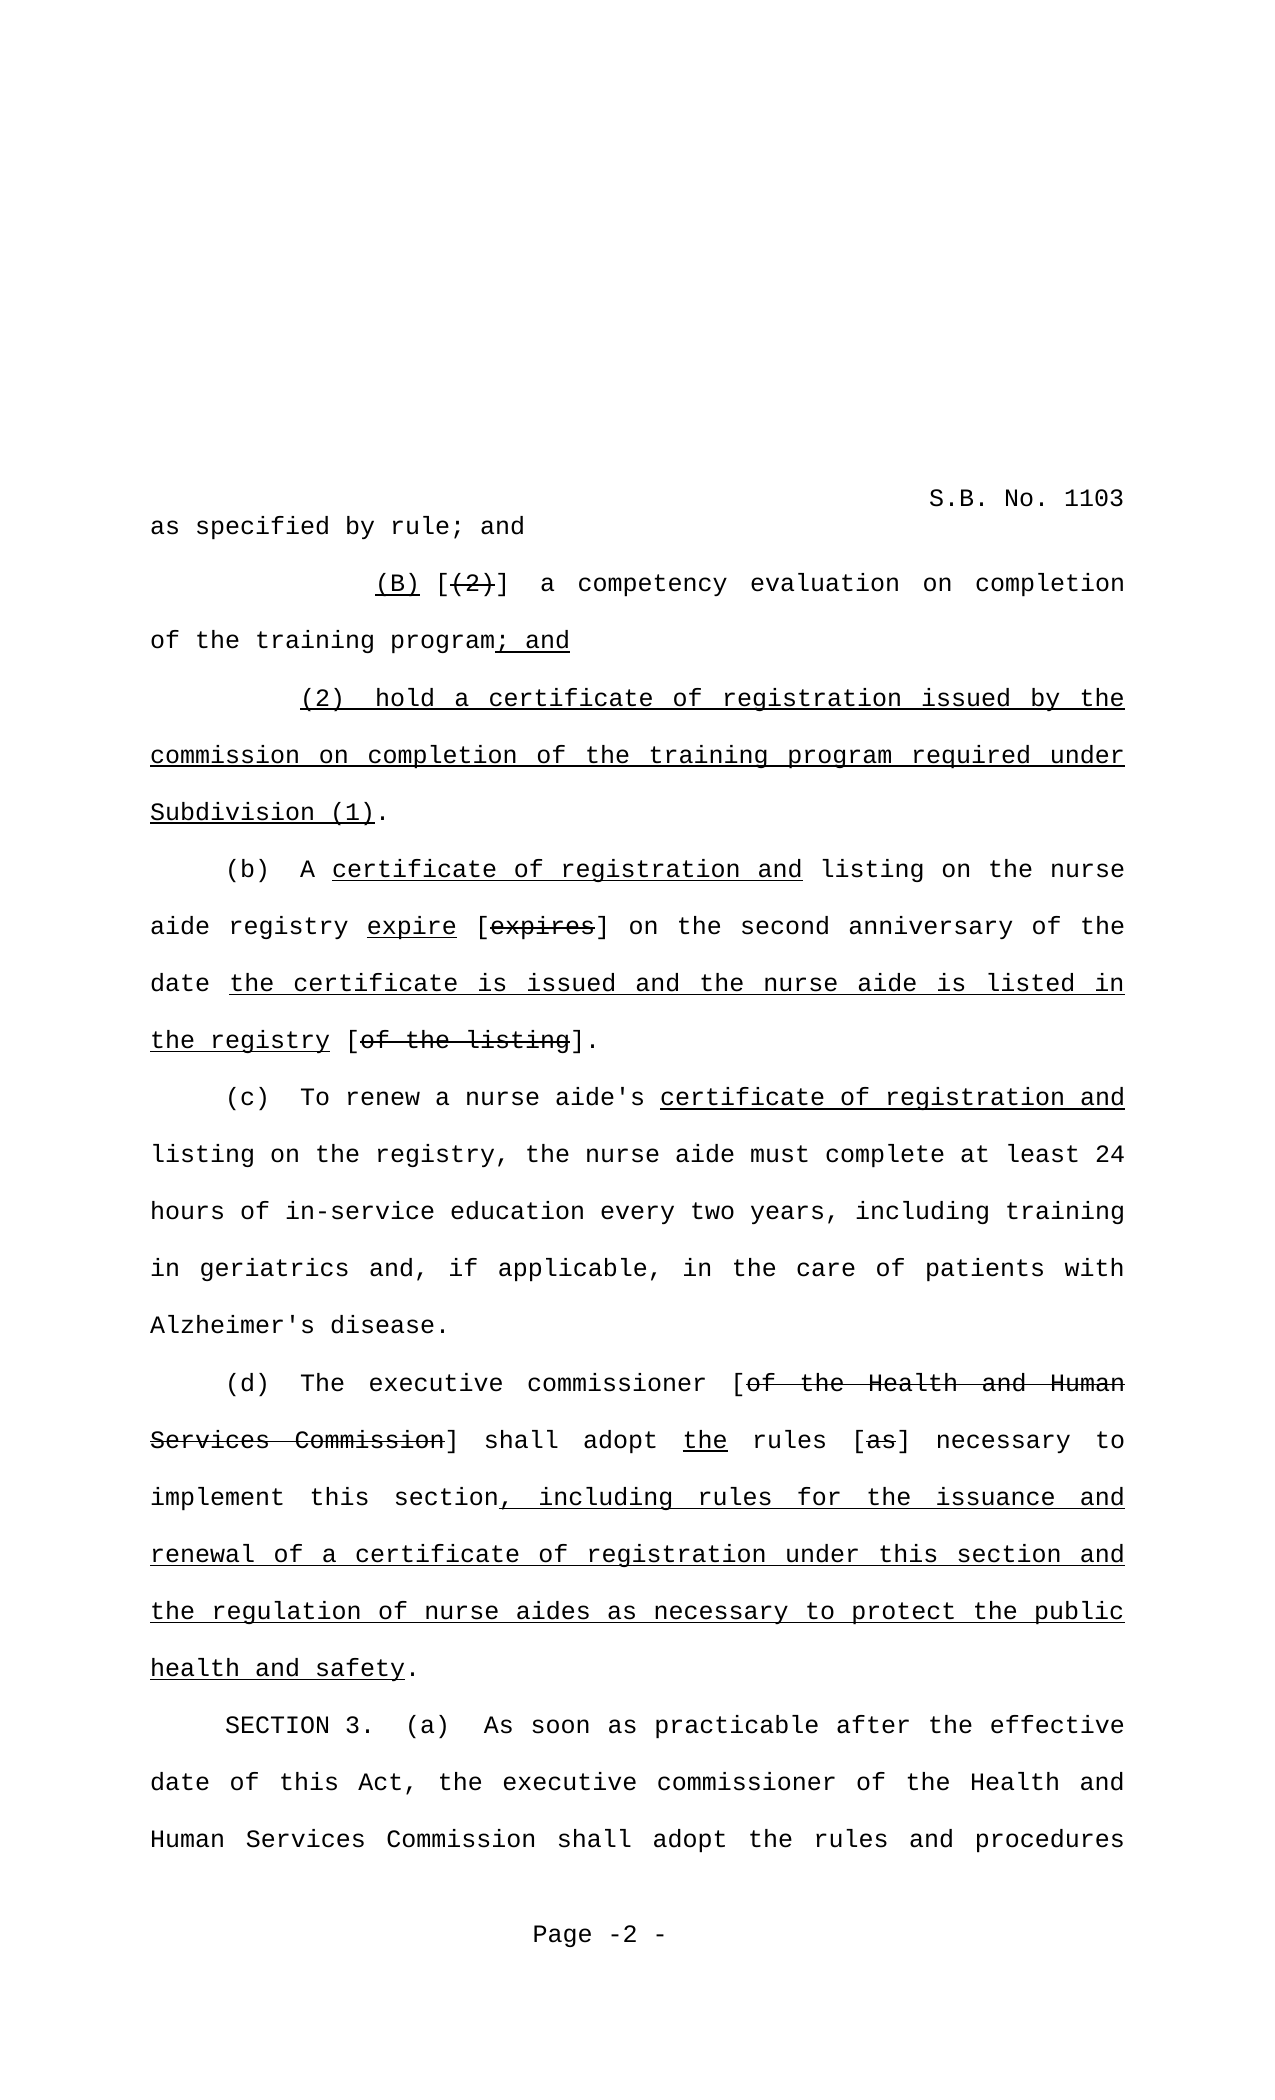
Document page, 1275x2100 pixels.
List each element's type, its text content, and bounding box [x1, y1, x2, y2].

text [150, 1712, 1125, 1855]
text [150, 514, 1125, 542]
text (b) A certificate of registration and listing on the nurse aide registry expire [expires] on the second anniversary of the date the certificate is issued and the nurse aide is listed in the registry [of the listing]. [150, 856, 1125, 1056]
text (d) The executive commissioner [of the Health and Human Services Commission] shall adopt the rules [as] necessary to implement this section, including rules for the issuance and renewal of a certificate of registration under this section and the regulation of nurse aides as necessary to protect the public health and safety. [150, 1566, 1125, 1622]
text (B) [(2)] a competency evaluation on completion of the training program; and [150, 571, 1125, 656]
text (d) The executive commissioner [of the Health and Human Services Commission] shall adopt the rules [as] necessary to implement this section, including rules for the issuance and renewal of a certificate of registration under this section and the regulation of nurse aides as necessary to protect the public health and safety. [150, 1623, 1125, 1684]
text (d) The executive commissioner [of the Health and Human Services Commission] shall adopt the rules [as] necessary to implement this section, including rules for the issuance and renewal of a certificate of registration under this section and the regulation of nurse aides as necessary to protect the public health and safety. [150, 1370, 1125, 1565]
text (2) hold a certificate of registration issued by the commission on completion of the training program required under Subdivision (1). [150, 767, 1125, 828]
text (2) hold a certificate of registration issued by the commission on completion of the training program required under Subdivision (1). [150, 685, 1125, 765]
text (c) To renew a nurse aide's certificate of registration and listing on the registry, the nurse aide must complete at least 24 hours of in-service education every two years, including training in geriatrics and, if applicable, in the care of patients with Alzheimer's disease. [150, 1084, 1125, 1341]
